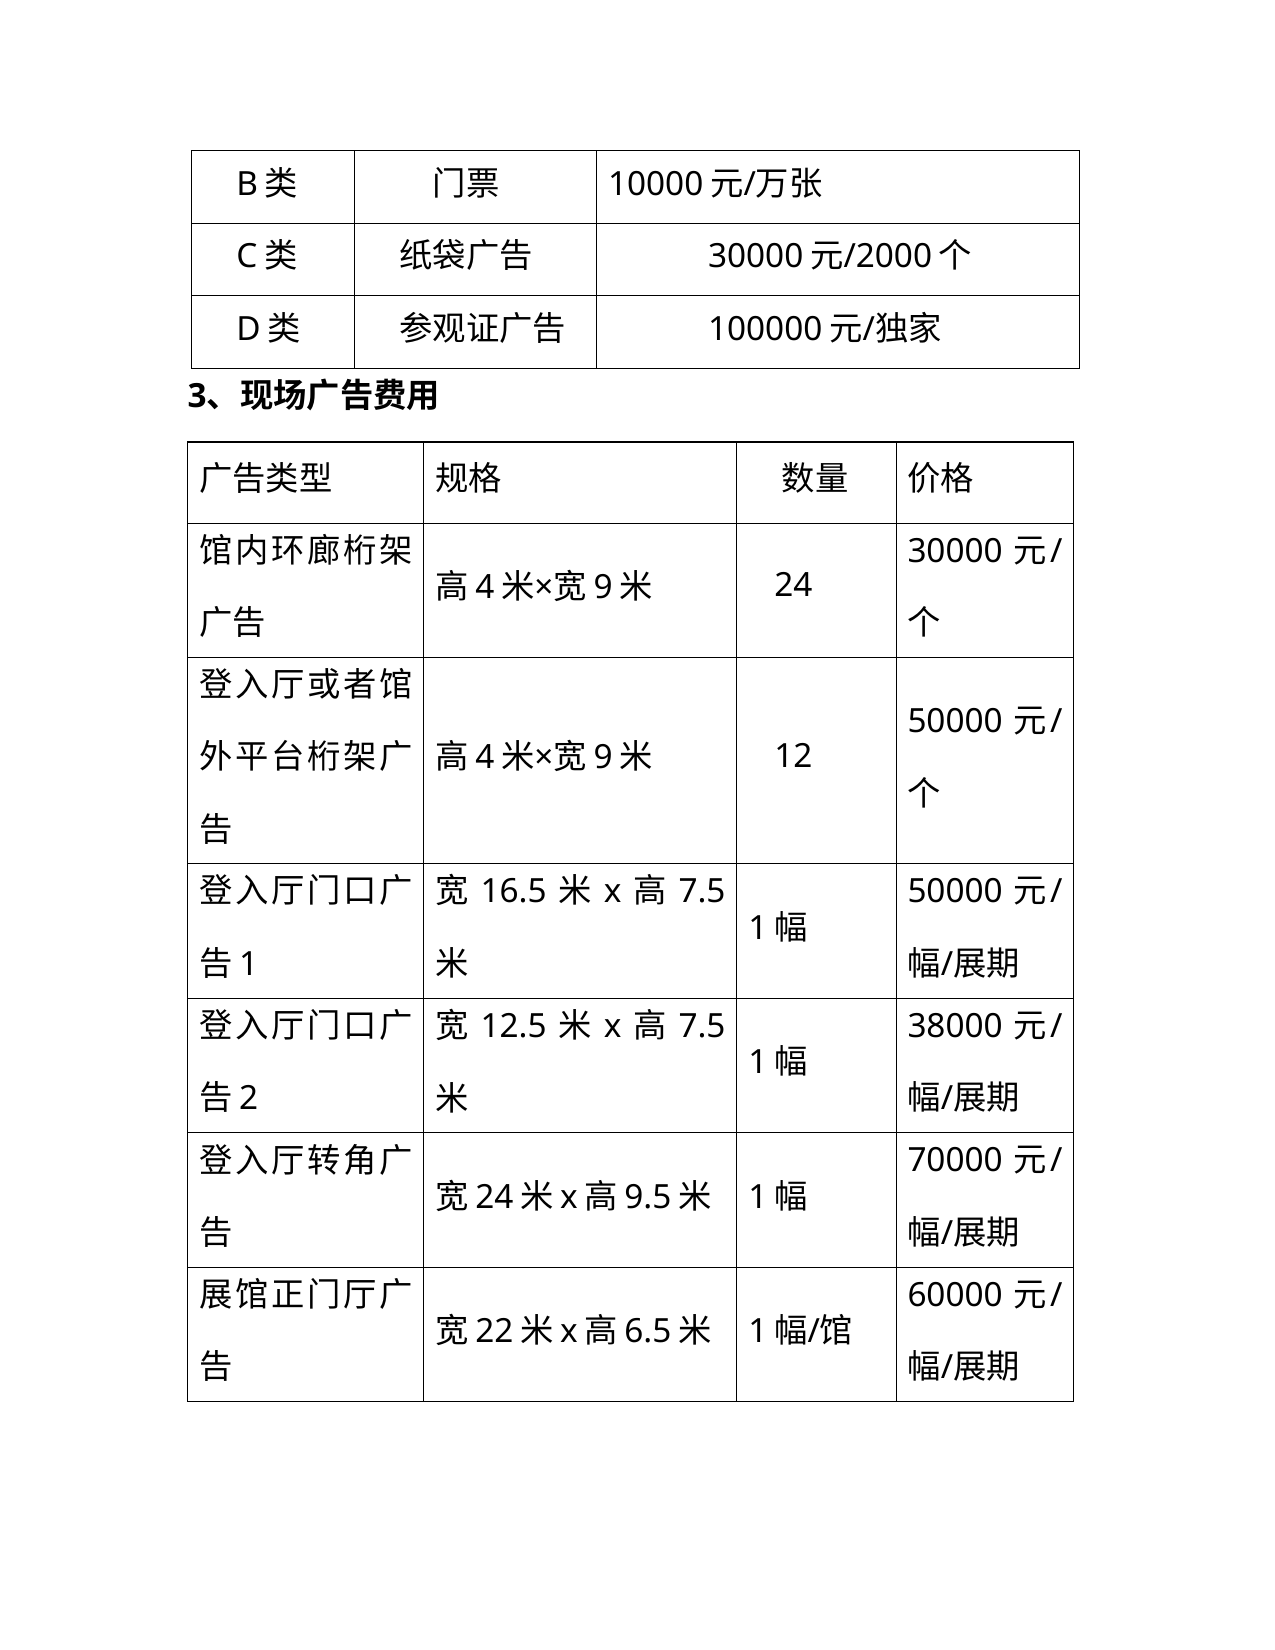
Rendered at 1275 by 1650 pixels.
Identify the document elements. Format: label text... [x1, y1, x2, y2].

table_header 广告类型 [188, 443, 423, 522]
table_cell 登入厅或者馆外平台桁架广告 [188, 658, 423, 863]
table_cell 24 [737, 524, 896, 657]
table_cell B类 [192, 151, 354, 223]
table_header 数量 [737, 443, 896, 522]
table_cell 100000元/独家 [597, 296, 1079, 368]
table_cell C类 [192, 224, 354, 295]
table_cell 1幅 [737, 864, 896, 998]
table_cell 登入厅门口广告2 [188, 999, 423, 1132]
table_cell 馆内环廊桁架广告 [188, 524, 423, 657]
table_cell 50000元/幅/展期 [897, 864, 1073, 998]
table_cell 12 [737, 658, 896, 863]
table_cell D类 [192, 296, 354, 368]
text 3、现场广告费用 [187, 369, 1087, 417]
table_cell 展馆正门厅广告 [188, 1268, 423, 1401]
table_cell 参观证广告 [355, 296, 596, 368]
table_cell 30000元/2000个 [597, 224, 1079, 295]
table_cell 1幅/馆 [737, 1268, 896, 1401]
table_cell 宽22米x高6.5米 [424, 1268, 736, 1401]
table_cell 宽16.5米x高7.5米 [424, 864, 736, 998]
table_cell 高4米×宽9米 [424, 658, 736, 863]
table_cell 登入厅门口广告1 [188, 864, 423, 998]
table_cell 60000元/幅/展期 [897, 1268, 1073, 1401]
table_cell 1幅 [737, 1133, 896, 1267]
table_cell 宽12.5米x高7.5米 [424, 999, 736, 1132]
table_cell 纸袋广告 [355, 224, 596, 295]
table_header 规格 [424, 443, 736, 522]
table_cell 登入厅转角广告 [188, 1133, 423, 1267]
table_cell 门票 [355, 151, 596, 223]
table_cell 70000元/幅/展期 [897, 1133, 1073, 1267]
table_cell 宽24米x高9.5米 [424, 1133, 736, 1267]
table_cell 30000元/个 [897, 524, 1073, 657]
table_cell 38000元/幅/展期 [897, 999, 1073, 1132]
table_header 价格 [897, 443, 1073, 522]
table_cell 1幅 [737, 999, 896, 1132]
table_cell 高4米×宽9米 [424, 524, 736, 657]
table_cell 10000元/万张 [597, 151, 1079, 223]
table_cell 50000元/个 [897, 658, 1073, 863]
